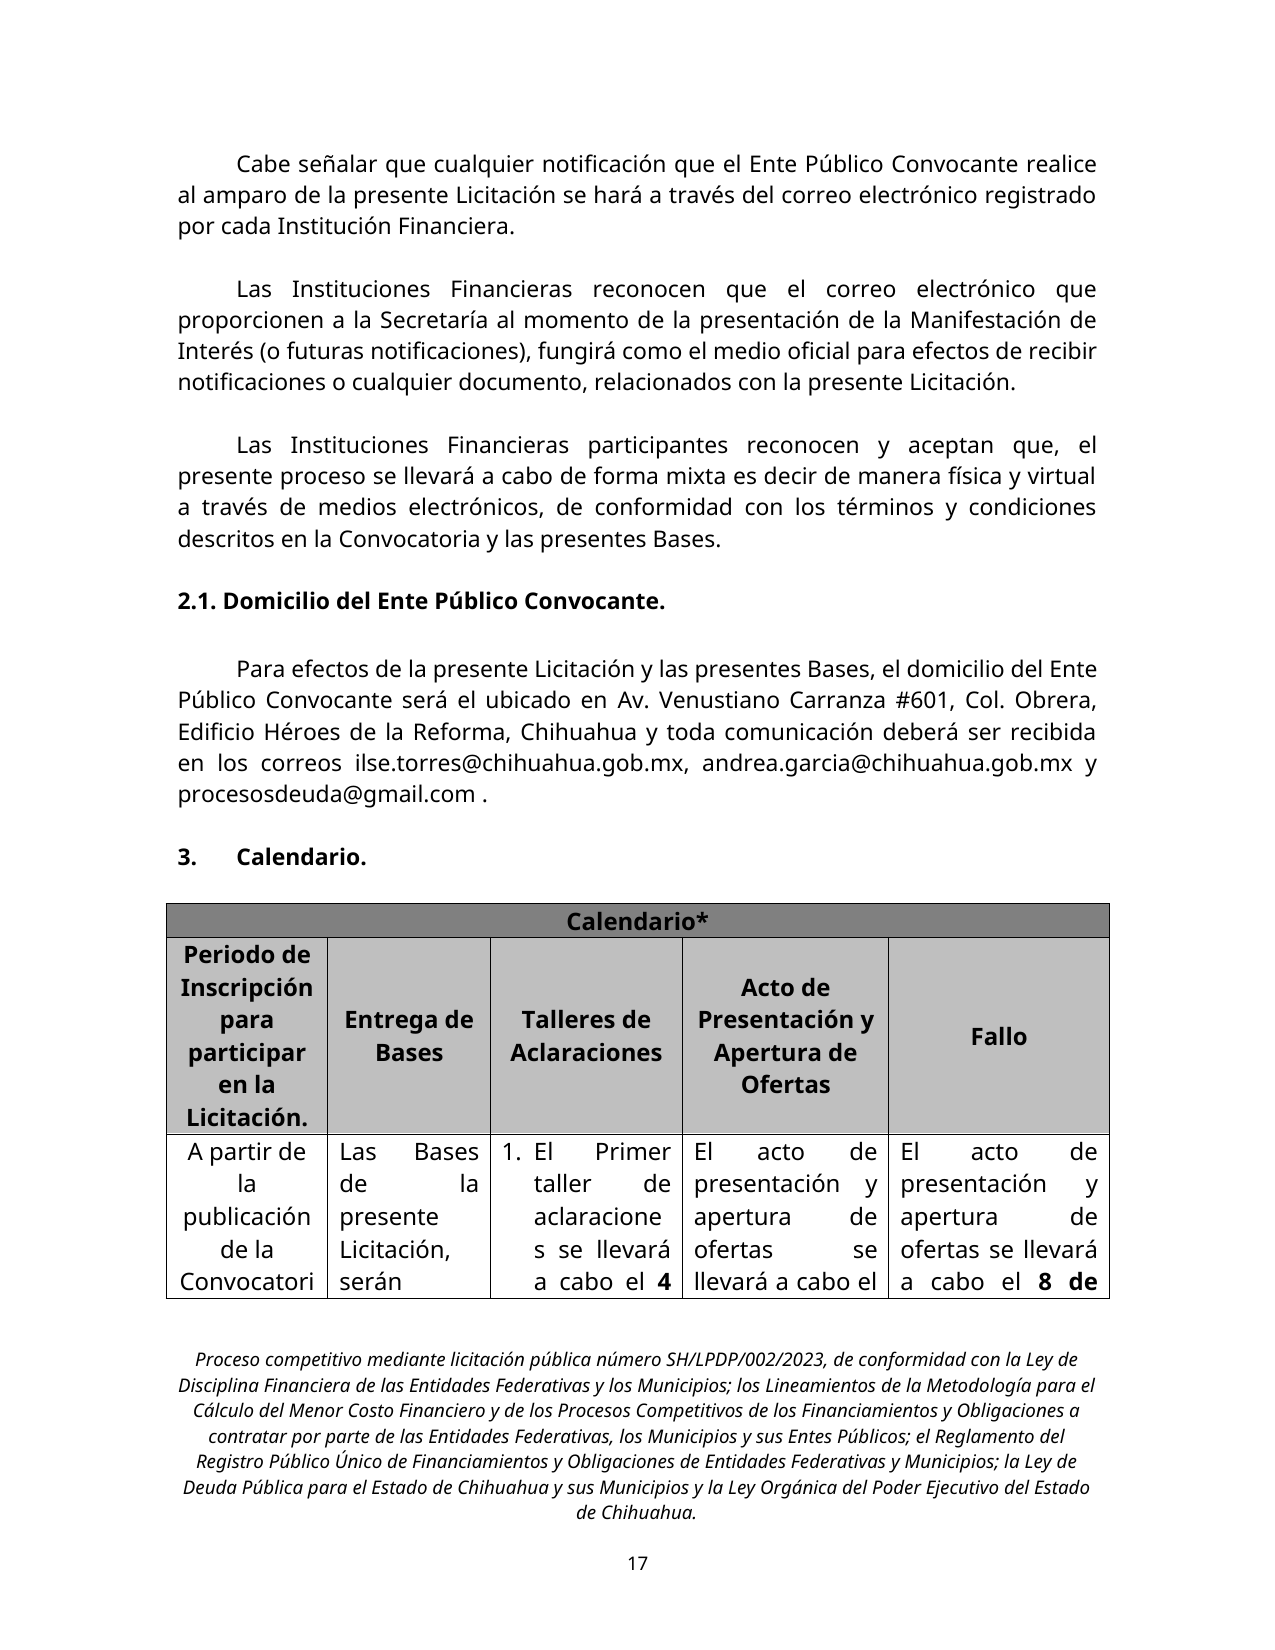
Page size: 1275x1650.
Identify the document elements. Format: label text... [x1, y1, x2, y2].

text Cabe señalar que cualquier notificación que el Ente Público Convocante realice al amparo de la presente Licitación se hará a través del correo electrónico registrado por cada Institución Financiera. [177, 148, 1098, 241]
table_cell Talleres de Aclaraciones [491, 938, 682, 1133]
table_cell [683, 1135, 888, 1298]
table_cell Acto de Presentación y Apertura de Ofertas [683, 938, 888, 1133]
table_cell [889, 1135, 1109, 1298]
text Las Instituciones Financieras reconocen que el correo electrónico que proporcionen a la Secretaría al momento de la presentación de la Manifestación de Interés (o futuras notificaciones), fungirá como el medio oficial para efectos de recibir notificaciones o cualquier documento, relacionados con la presente Licitación. [177, 273, 1098, 398]
text Para efectos de la presente Licitación y las presentes Bases, el domicilio del Ente Público Convocante será el ubicado en Av. Venustiano Carranza #601, Col. Obrera, Edificio Héroes de la Reforma, Chihuahua y toda comunicación deberá ser recibida en los correos ilse.torres@chihuahua.gob.mx, andrea.garcia@chihuahua.gob.mx y procesosdeuda@gmail.com . [177, 653, 1098, 809]
table_cell Periodo de Inscripción para participar en la Licitación. [167, 938, 327, 1133]
table_cell Fallo [889, 938, 1109, 1133]
text Las Instituciones Financieras participantes reconocen y aceptan que, el presente proceso se llevará a cabo de forma mixta es decir de manera física y virtual a través de medios electrónicos, de conformidad con los términos y condiciones descritos en la Convocatoria y las presentes Bases. [177, 429, 1098, 554]
table_header Calendario* [167, 904, 1109, 937]
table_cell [491, 1135, 682, 1298]
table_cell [167, 1135, 327, 1298]
subtitle Calendario. [177, 841, 1098, 872]
table_cell Entrega de Bases [328, 938, 490, 1133]
subtitle 2.1. Domicilio del Ente Público Convocante. [177, 585, 1098, 616]
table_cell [328, 1135, 490, 1298]
